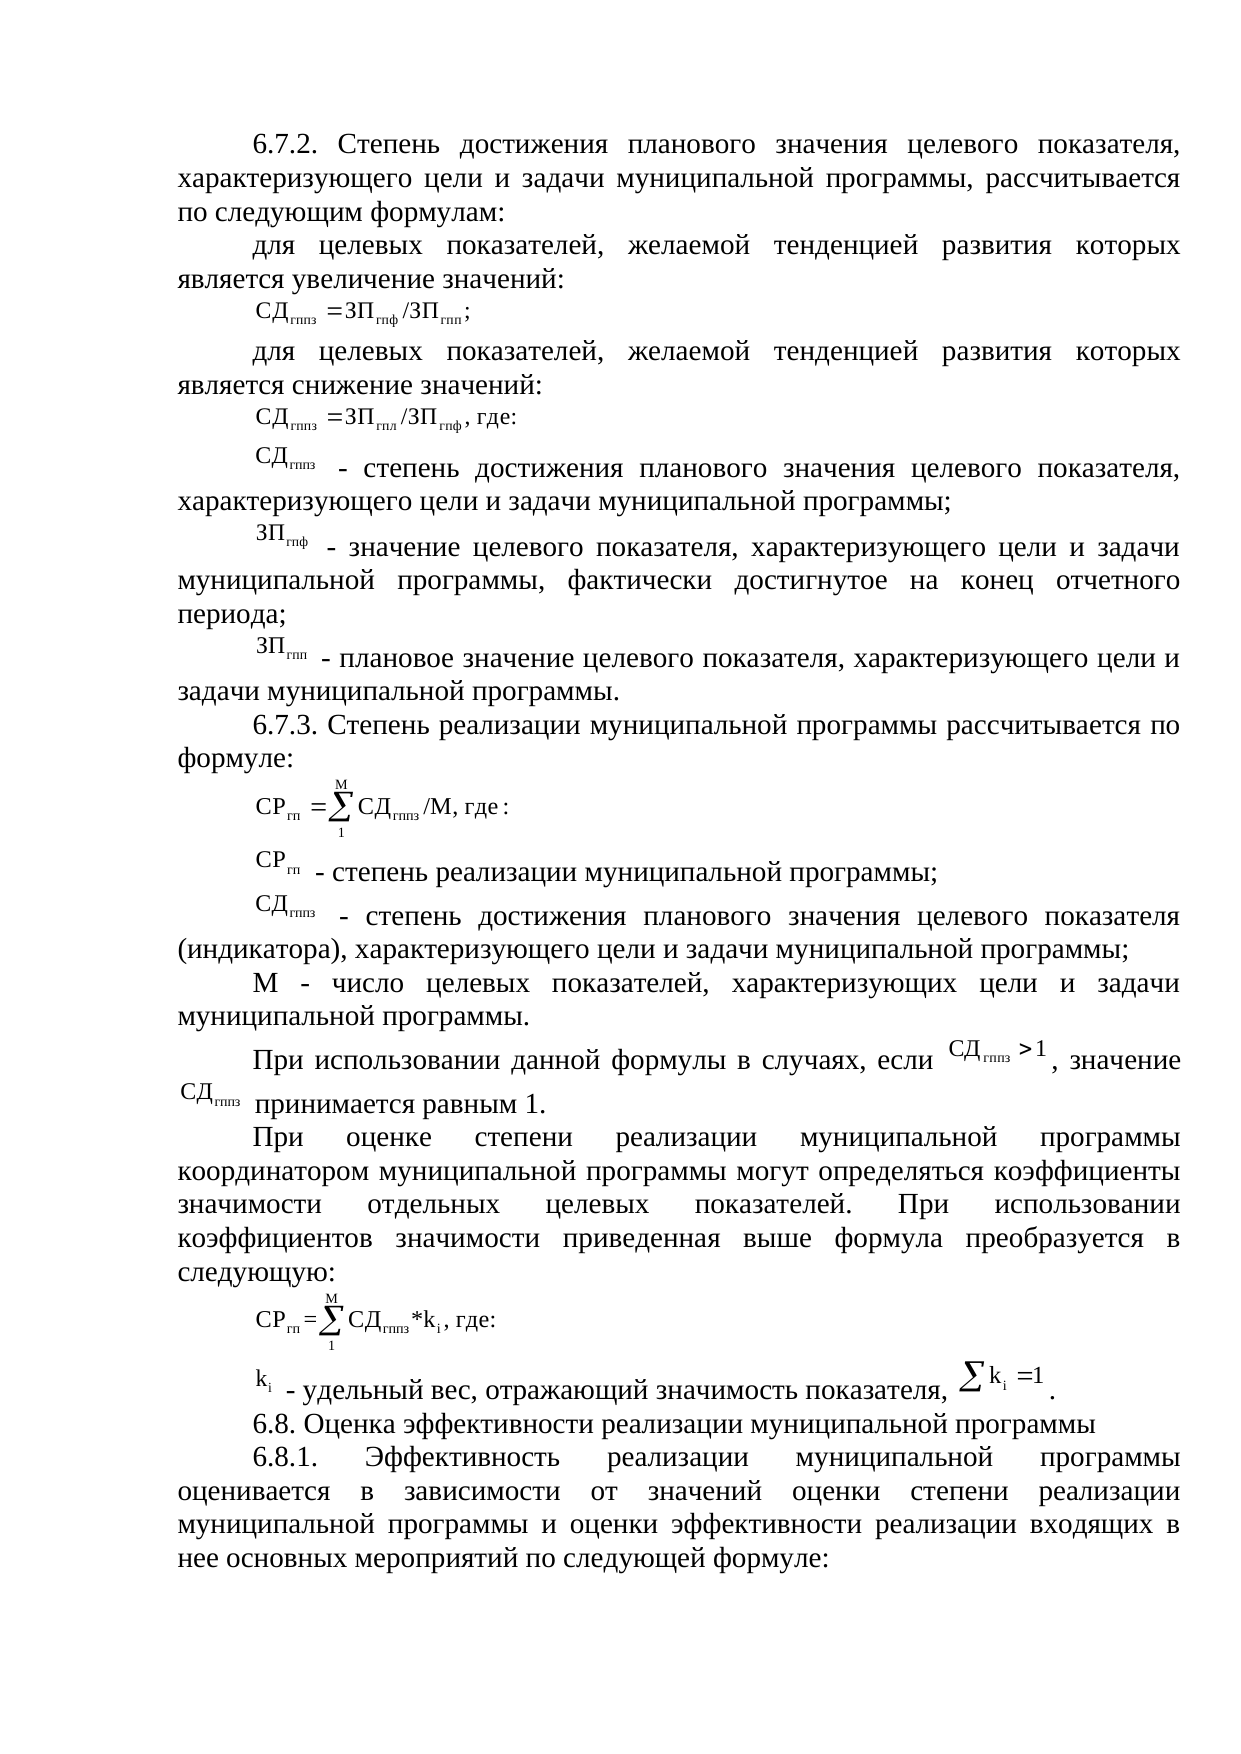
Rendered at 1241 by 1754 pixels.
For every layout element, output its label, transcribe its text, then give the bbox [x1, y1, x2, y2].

text - степень достижения планового значения целевого показателя, характеризующего цели и задачи муниципальной программы; [177, 440, 1181, 517]
text 6.8.1. Эффективность реализации муниципальной программы оценивается в зависимости от значений оценки степени реализации муниципальной программы и оценки эффективности реализации входящих в нее основных мероприятий по следующей формуле: [177, 1439, 1181, 1574]
text 6.8. Оценка эффективности реализации муниципальной программы [177, 1406, 1181, 1439]
text - степень достижения планового значения целевого показателя (индикатора), характеризующего цели и задачи муниципальной программы; [177, 888, 1181, 965]
text - удельный вес, отражающий значимость показателя, . [177, 1357, 1181, 1406]
text При оценке степени реализации муниципальной программы координатором муниципальной программы могут определяться коэффициенты значимости отдельных целевых показателей. При использовании коэффициентов значимости приведенная выше формула преобразуется в следующую: [177, 1119, 1181, 1287]
text для целевых показателей, желаемой тенденцией развития которых является увеличение значений: [177, 227, 1181, 294]
text - степень реализации муниципальной программы; [177, 844, 1181, 888]
text - значение целевого показателя, характеризующего цели и задачи муниципальной программы, фактически достигнутое на конец отчетного периода; [177, 517, 1181, 629]
text При использовании данной формулы в случаях, если , значение принимается равным 1. [177, 1032, 1181, 1119]
text М - число целевых показателей, характеризующих цели и задачи муниципальной программы. [177, 965, 1181, 1032]
text для целевых показателей, желаемой тенденцией развития которых является снижение значений: [177, 333, 1181, 401]
text 6.7.3. Степень реализации муниципальной программы рассчитывается по формуле: [177, 707, 1181, 774]
text - плановое значение целевого показателя, характеризующего цели и задачи муниципальной программы. [177, 629, 1181, 707]
text 6.7.2. Степень достижения планового значения целевого показателя, характеризующего цели и задачи муниципальной программы, рассчитывается по следующим формулам: [177, 127, 1181, 227]
